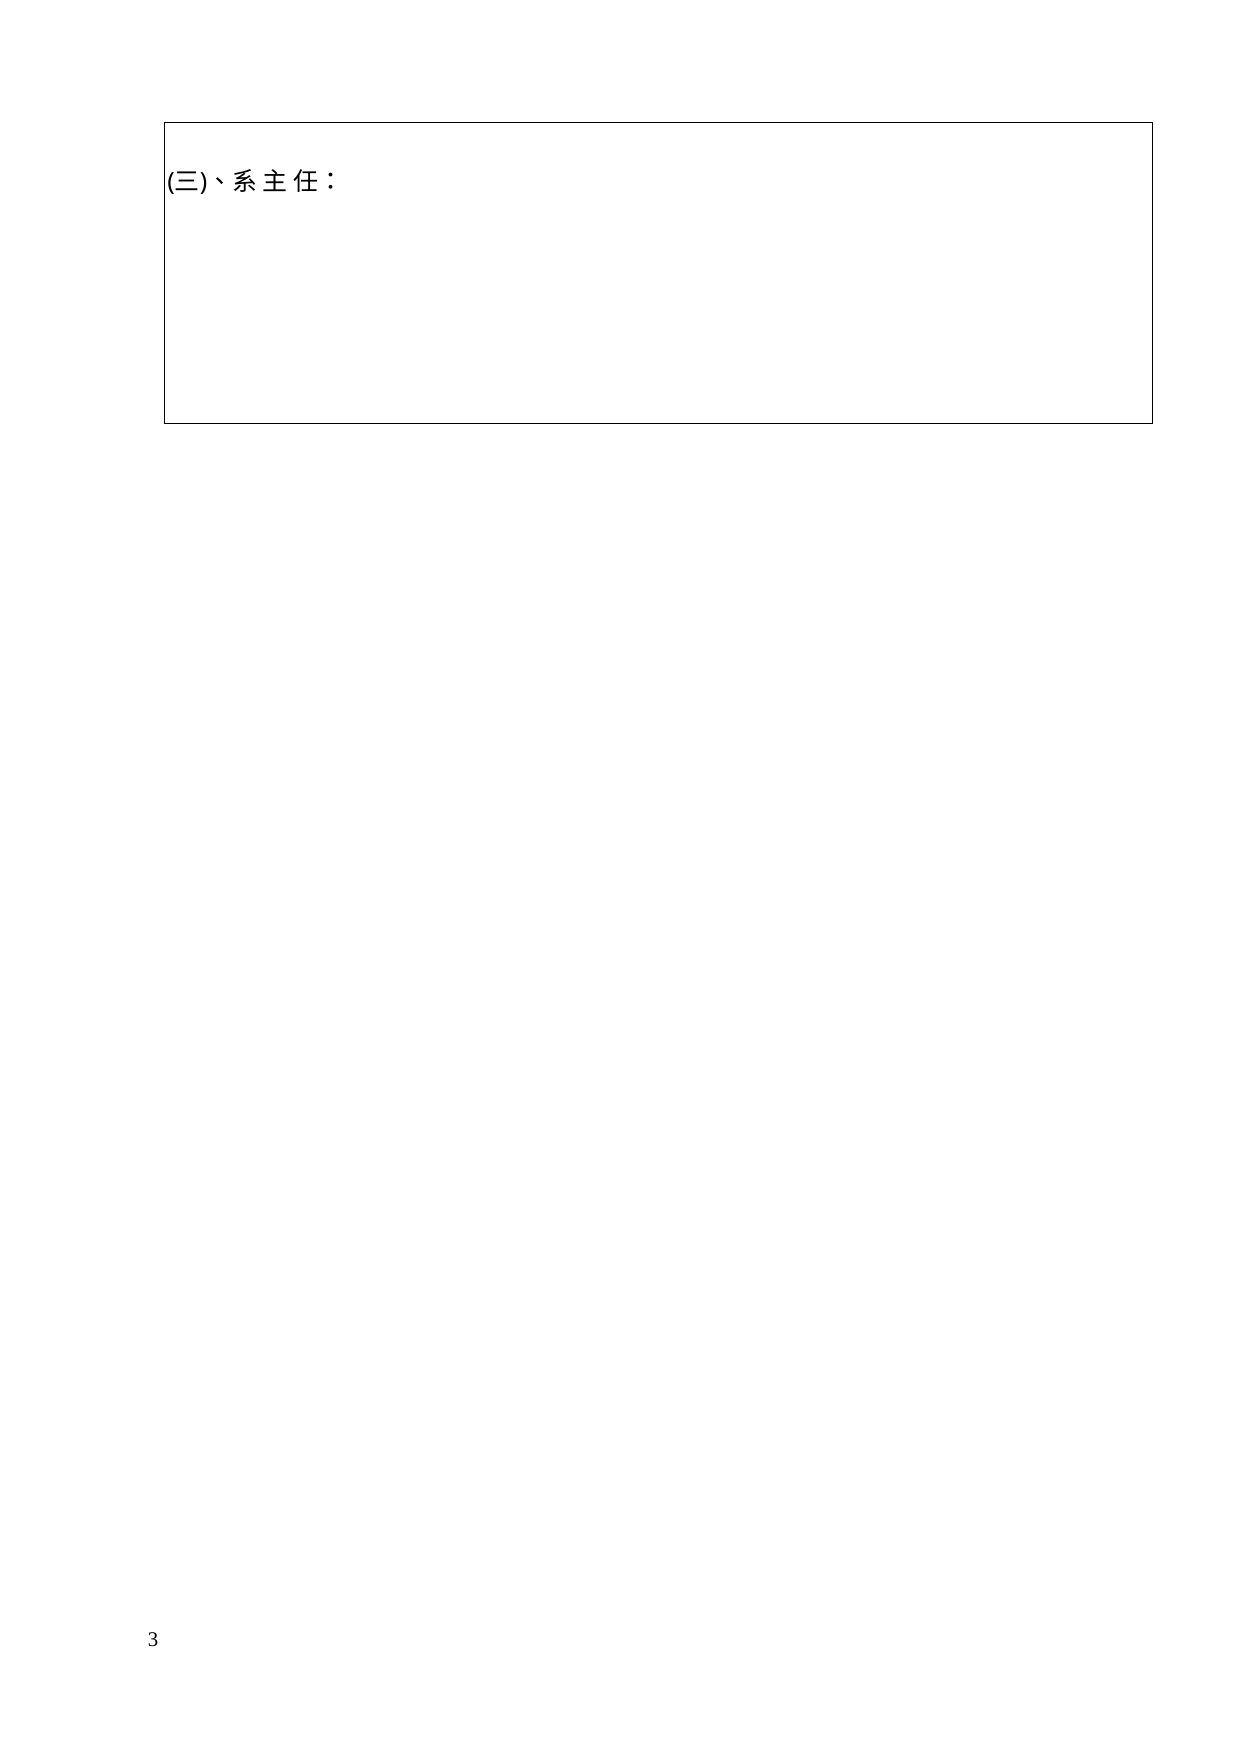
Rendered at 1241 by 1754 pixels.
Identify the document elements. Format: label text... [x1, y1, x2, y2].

table_cell (三)、系 主 任： [165, 123, 1152, 423]
